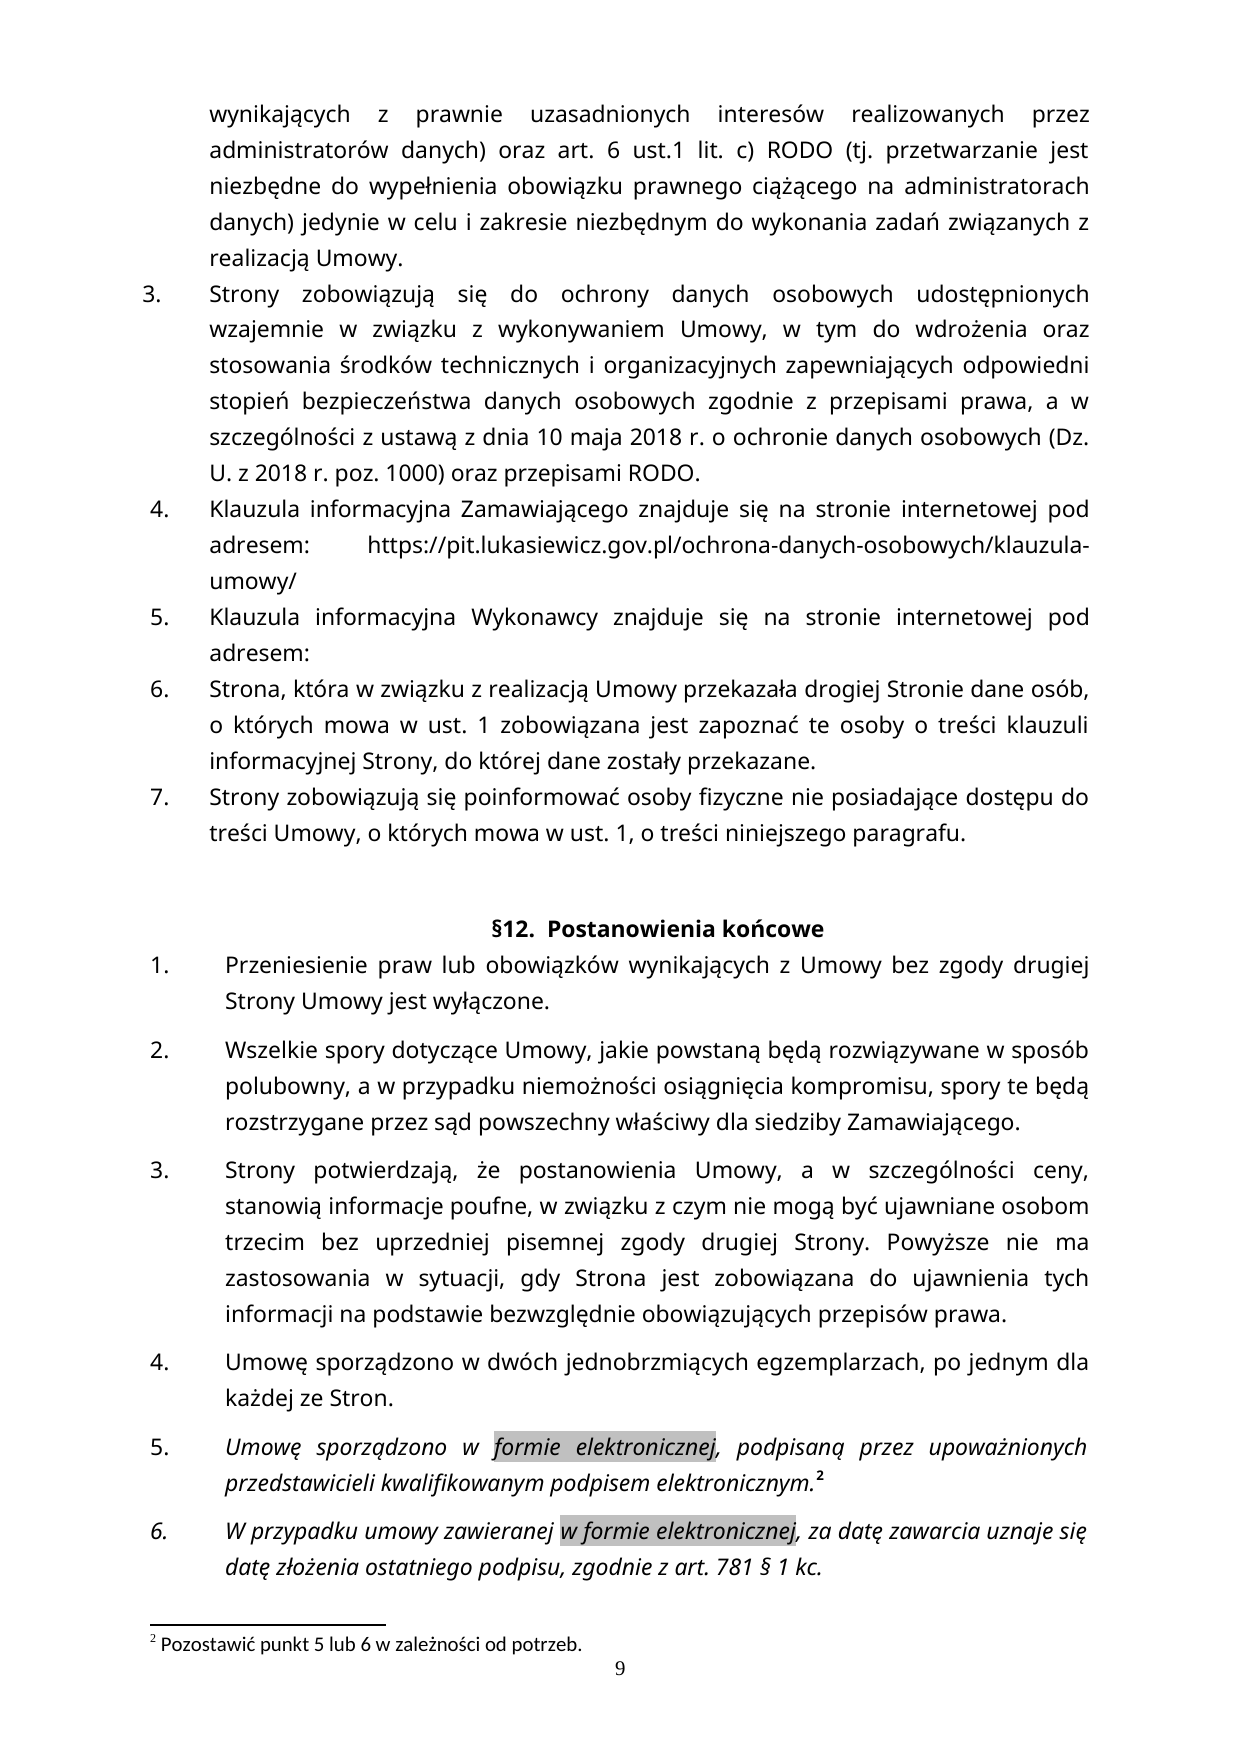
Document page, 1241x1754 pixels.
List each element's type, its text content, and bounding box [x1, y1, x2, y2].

list Strona, która w związku z realizacją Umowy przekazała drogiej Stronie dane osób, o których mowa w ust. 1 zobowiązana jest zapoznać te osoby o treści klauzuli informacyjnej Strony, do której dane zostały przekazane. [150, 673, 1090, 776]
list §12. Postanowienia końcowe [225, 913, 1090, 945]
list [142, 98, 1090, 273]
list Strony zobowiązują się poinformować osoby fizyczne nie posiadające dostępu do treści Umowy, o których mowa w ust. 1, o treści niniejszego paragrafu. [150, 781, 1090, 848]
list W przypadku umowy zawieranej w formie elektronicznej, za datę zawarcia uznaje się datę złożenia ostatniego podpisu, zgodnie z art. 781 § 1 kc. [150, 1515, 1090, 1582]
list Umowę sporządzono w formie elektronicznej, podpisaną przez upoważnionych przedstawicieli kwalifikowanym podpisem elektronicznym. [150, 1431, 1090, 1498]
list Strony zobowiązują się do ochrony danych osobowych udostępnionych wzajemnie w związku z wykonywaniem Umowy, w tym do wdrożenia oraz stosowania środków technicznych i organizacyjnych zapewniających odpowiedni stopień bezpieczeństwa danych osobowych zgodnie z przepisami prawa, a w szczególności z ustawą z dnia 10 maja 2018 r. o ochronie danych osobowych (Dz. U. z 2018 r. poz. 1000) oraz przepisami RODO. [142, 277, 1090, 488]
list Umowę sporządzono w dwóch jednobrzmiących egzemplarzach, po jednym dla każdej ze Stron. [150, 1346, 1090, 1413]
list Klauzula informacyjna Wykonawcy znajduje się na stronie internetowej pod adresem: [150, 601, 1090, 668]
list Klauzula informacyjna Zamawiającego znajduje się na stronie internetowej pod adresem: https://pit.lukasiewicz.gov.pl/ochrona-danych-osobowych/klauzula-umowy/ [150, 493, 1090, 596]
list Strony potwierdzają, że postanowienia Umowy, a w szczególności ceny, stanowią informacje poufne, w związku z czym nie mogą być ujawniane osobom trzecim bez uprzedniej pisemnej zgody drugiej Strony. Powyższe nie ma zastosowania w sytuacji, gdy Strona jest zobowiązana do ujawnienia tych informacji na podstawie bezwzględnie obowiązujących przepisów prawa. [150, 1154, 1090, 1329]
list Wszelkie spory dotyczące Umowy, jakie powstaną będą rozwiązywane w sposób polubowny, a w przypadku niemożności osiągnięcia kompromisu, spory te będą rozstrzygane przez sąd powszechny właściwy dla siedziby Zamawiającego. [150, 1034, 1090, 1137]
list Przeniesienie praw lub obowiązków wynikających z Umowy bez zgody drugiej Strony Umowy jest wyłączone. [150, 949, 1090, 1017]
